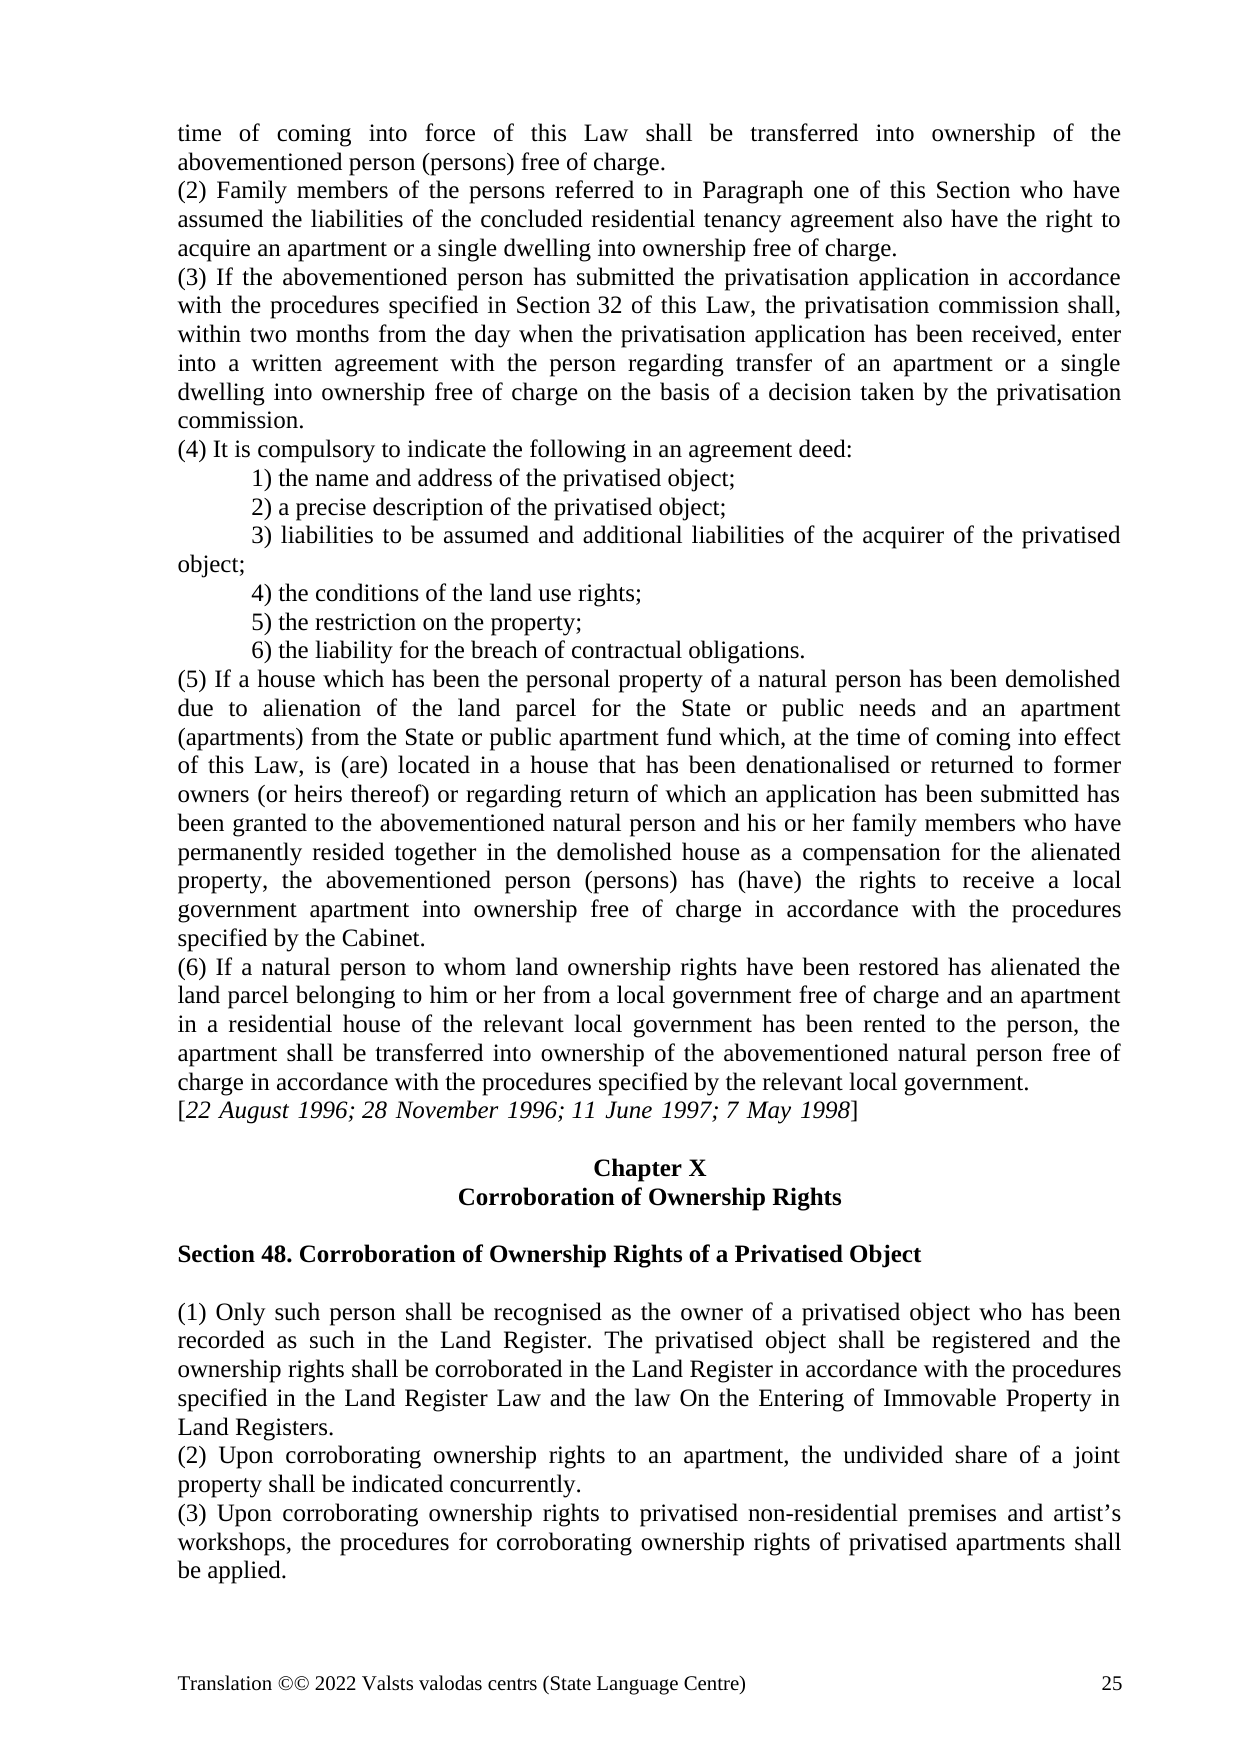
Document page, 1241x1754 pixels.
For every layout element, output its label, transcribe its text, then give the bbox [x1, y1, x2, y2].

text (6) If a natural person to whom land ownership rights have been restored has alienated the land parcel belonging to him or her from a local government free of charge and an apartment in a residential house of the relevant local government has been rented to the person, the apartment shall be transferred into ownership of the abovementioned natural person free of charge in accordance with the procedures specified by the relevant local government. [177, 952, 1122, 1096]
text (3) Upon corroborating ownership rights to privatised non-residential premises and artist’s workshops, the procedures for corroborating ownership rights of privatised apartments shall be applied. [177, 1498, 1122, 1584]
text 1) the name and address of the privatised object; [177, 463, 1122, 492]
text Corroboration of Ownership Rights [177, 1182, 1122, 1211]
text 4) the conditions of the land use rights; [177, 578, 1122, 607]
text 6) the liability for the breach of contractual obligations. [177, 636, 1122, 664]
text 5) the restriction on the property; [177, 607, 1122, 636]
text (5) If a house which has been the personal property of a natural person has been demolished due to alienation of the land parcel for the State or public needs and an apartment (apartments) from the State or public apartment fund which, at the time of coming into effect of this Law, is (are) located in a house that has been denationalised or returned to former owners (or heirs thereof) or regarding return of which an application has been submitted has been granted to the abovementioned natural person and his or her family members who have permanently resided together in the demolished house as a compensation for the alienated property, the abovementioned person (persons) has (have) the rights to receive a local government apartment into ownership free of charge in accordance with the procedures specified by the Cabinet. [177, 664, 1122, 952]
text (1) Only such person shall be recognised as the owner of a privatised object who has been recorded as such in the Land Register. The privatised object shall be registered and the ownership rights shall be corroborated in the Land Register in accordance with the procedures specified in the Land Register Law and the law On the Entering of Immovable Property in Land Registers. [177, 1297, 1122, 1441]
text [22 August 1996; 28 November 1996; 11 June 1997; 7 May 1998] [177, 1096, 1122, 1124]
text (2) Upon corroborating ownership rights to an apartment, the undivided share of a joint property shall be indicated concurrently. [177, 1441, 1122, 1498]
text Section 48. Corroboration of Ownership Rights of a Privatised Object [177, 1239, 1122, 1268]
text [177, 118, 1122, 176]
text (3) If the abovementioned person has submitted the privatisation application in accordance with the procedures specified in Section 32 of this Law, the privatisation commission shall, within two months from the day when the privatisation application has been received, enter into a written agreement with the person regarding transfer of an apartment or a single dwelling into ownership free of charge on the basis of a decision taken by the privatisation commission. [177, 262, 1122, 434]
text (4) It is compulsory to indicate the following in an agreement deed: [177, 434, 1122, 463]
text 3) liabilities to be assumed and additional liabilities of the acquirer of the privatised object; [177, 521, 1122, 578]
text (2) Family members of the persons referred to in Paragraph one of this Section who have assumed the liabilities of the concluded residential tenancy agreement also have the right to acquire an apartment or a single dwelling into ownership free of charge. [177, 176, 1122, 262]
text Chapter X [177, 1153, 1122, 1182]
text 2) a precise description of the privatised object; [177, 492, 1122, 521]
